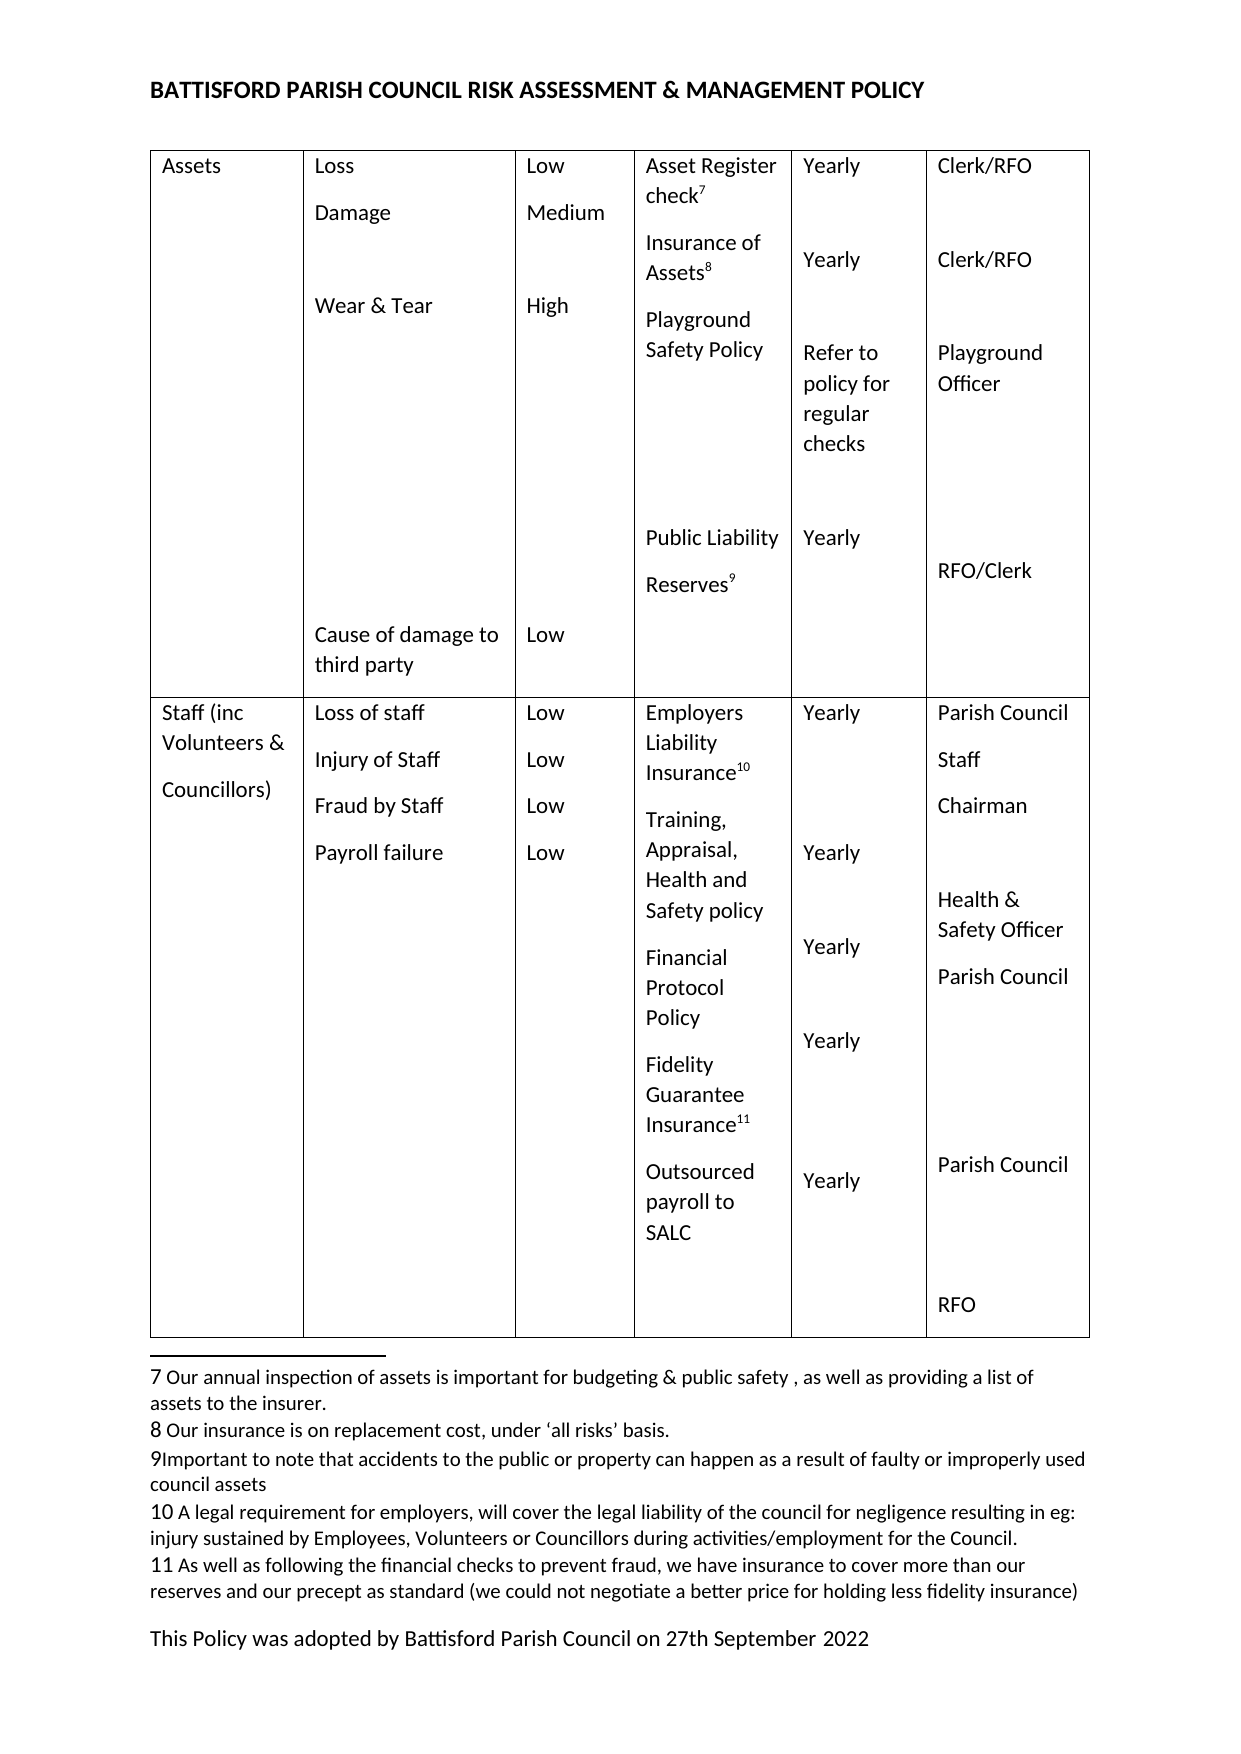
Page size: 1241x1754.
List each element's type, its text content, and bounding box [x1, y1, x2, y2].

table_cell Low Medium High Low [516, 151, 634, 697]
table_cell Asset Register check Insurance of Assets Playground Safety Policy Public Liability Reserves [635, 151, 791, 697]
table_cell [635, 698, 791, 1337]
table_cell Clerk/RFO Clerk/RFO Playground Officer RFO/Clerk [927, 151, 1089, 697]
table_cell Yearly Yearly Refer to policy for regular checks Yearly [792, 151, 926, 697]
table_cell Loss Damage Wear & Tear Cause of damage to third party [304, 151, 515, 697]
table_cell Assets [151, 151, 303, 697]
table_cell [304, 698, 515, 1337]
table_cell Low Low Low Low [516, 698, 634, 1337]
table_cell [927, 698, 1089, 1337]
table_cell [151, 698, 303, 1337]
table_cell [792, 698, 926, 1337]
